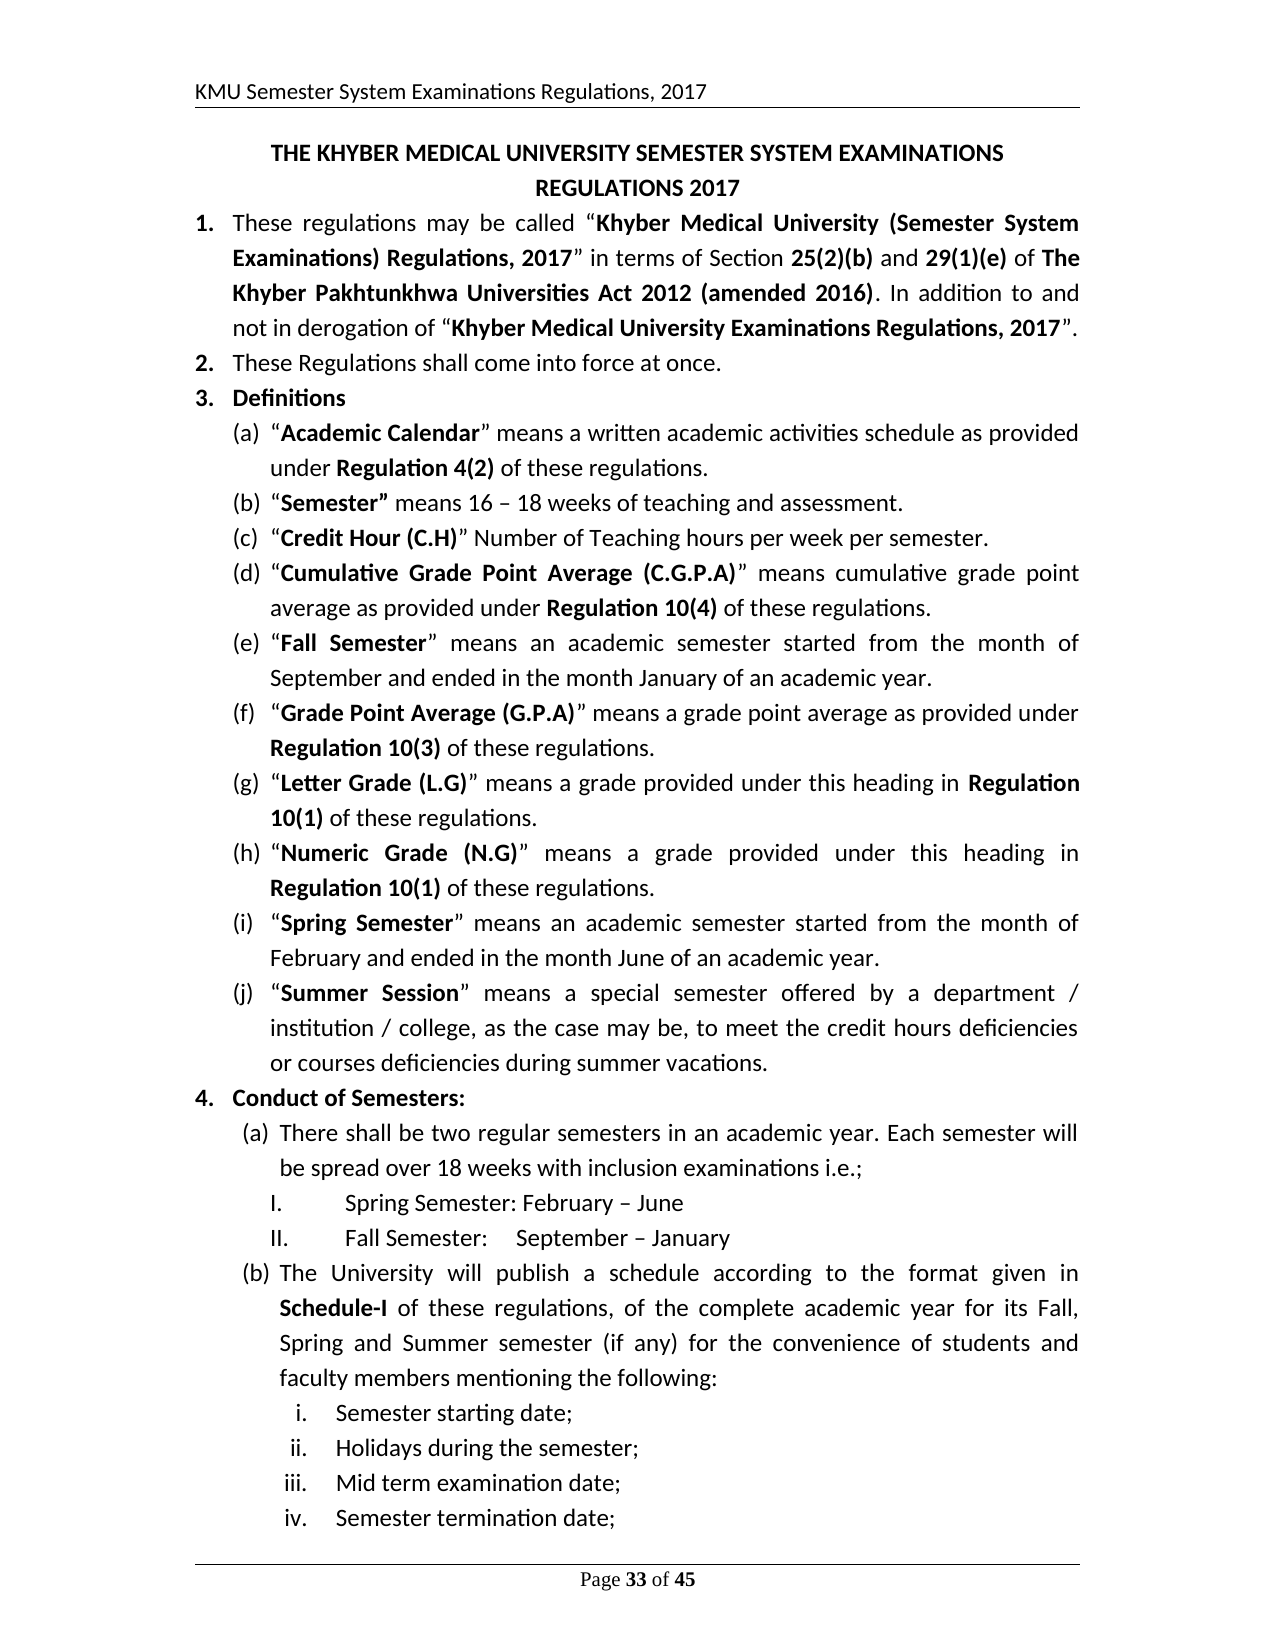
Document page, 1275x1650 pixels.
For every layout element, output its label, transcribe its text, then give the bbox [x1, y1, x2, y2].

list There shall be two regular semesters in an academic year. Each semester will be spread over 18 weeks with inclusion examinations i.e.; [242, 1117, 1080, 1183]
text II. Fall Semester: September – January [232, 1222, 1080, 1253]
list “Fall Semester” means an academic semester started from the month of September and ended in the month January of an academic year. [232, 627, 1080, 693]
text I. Spring Semester: February – June [232, 1187, 1080, 1218]
list Semester starting date; [307, 1397, 1080, 1428]
list The University will publish a schedule according to the format given in Schedule-I of these regulations, of the complete academic year for its Fall, Spring and Summer semester (if any) for the convenience of students and faculty members mentioning the following: [242, 1257, 1080, 1393]
list “Spring Semester” means an academic semester started from the month of February and ended in the month June of an academic year. [232, 907, 1080, 973]
list These Regulations shall come into force at once. [195, 347, 1080, 378]
list Holidays during the semester; [307, 1432, 1080, 1463]
list Semester termination date; [307, 1502, 1080, 1533]
list “Credit Hour (C.H)” Number of Teaching hours per week per semester. [232, 522, 1080, 553]
list “Academic Calendar” means a written academic activities schedule as provided under Regulation 4(2) of these regulations. [232, 417, 1080, 483]
list “Grade Point Average (G.P.A)” means a grade point average as provided under Regulation 10(3) of these regulations. [232, 697, 1080, 763]
list Mid term examination date; [307, 1467, 1080, 1498]
list Conduct of Semesters: [195, 1082, 1080, 1113]
list “Summer Session” means a special semester offered by a department / institution / college, as the case may be, to meet the credit hours deficiencies or courses deficiencies during summer vacations. [232, 977, 1080, 1078]
text THE KHYBER MEDICAL UNIVERSITY SEMESTER SYSTEM EXAMINATIONS REGULATIONS 2017 [195, 137, 1080, 203]
list “Cumulative Grade Point Average (C.G.P.A)” means cumulative grade point average as provided under Regulation 10(4) of these regulations. [232, 557, 1080, 623]
list “Numeric Grade (N.G)” means a grade provided under this heading in Regulation 10(1) of these regulations. [232, 837, 1080, 903]
list Definitions [195, 382, 1080, 413]
list These regulations may be called “Khyber Medical University (Semester System Examinations) Regulations, 2017” in terms of Section 25(2)(b) and 29(1)(e) of The Khyber Pakhtunkhwa Universities Act 2012 (amended 2016). In addition to and not in derogation of “Khyber Medical University Examinations Regulations, 2017”. [195, 207, 1080, 343]
list “Semester” means 16 – 18 weeks of teaching and assessment. [232, 487, 1080, 518]
list “Letter Grade (L.G)” means a grade provided under this heading in Regulation 10(1) of these regulations. [232, 767, 1080, 833]
